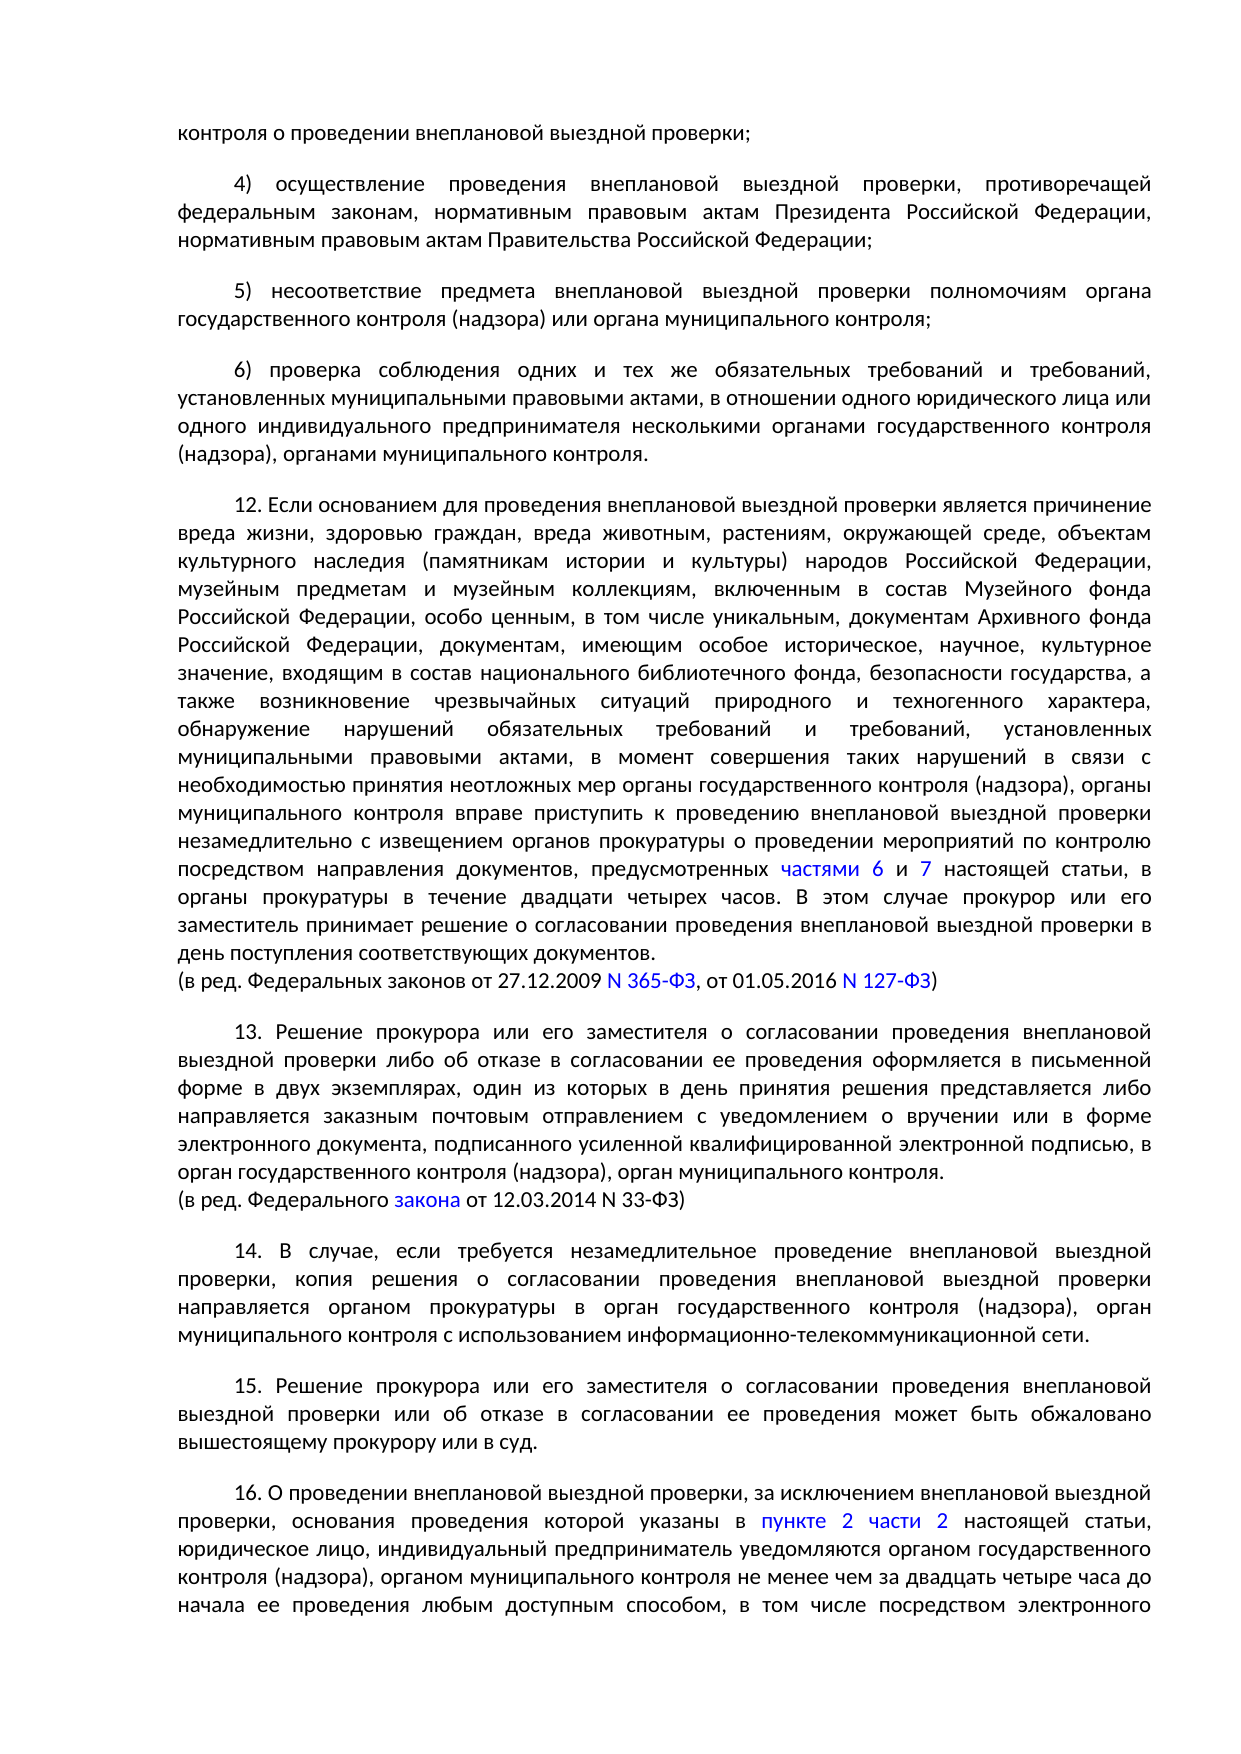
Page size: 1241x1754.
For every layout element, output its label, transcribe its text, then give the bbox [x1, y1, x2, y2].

text (в ред. Федерального закона от 12.03.2014 N 33-ФЗ) [177, 1185, 1152, 1213]
text 15. Решение прокурора или его заместителя о согласовании проведения внеплановой выездной проверки или об отказе в согласовании ее проведения может быть обжаловано вышестоящему прокурору или в суд. [177, 1371, 1152, 1455]
text 4) осуществление проведения внеплановой выездной проверки, противоречащей федеральным законам, нормативным правовым актам Президента Российской Федерации, нормативным правовым актам Правительства Российской Федерации; [177, 169, 1152, 253]
text 14. В случае, если требуется незамедлительное проведение внеплановой выездной проверки, копия решения о согласовании проведения внеплановой выездной проверки направляется органом прокуратуры в орган государственного контроля (надзора), орган муниципального контроля с использованием информационно-телекоммуникационной сети. [177, 1236, 1152, 1348]
text (в ред. Федеральных законов от 27.12.2009 N 365-ФЗ, от 01.05.2016 N 127-ФЗ) [177, 966, 1152, 994]
text 12. Если основанием для проведения внеплановой выездной проверки является причинение вреда жизни, здоровью граждан, вреда животным, растениям, окружающей среде, объектам культурного наследия (памятникам истории и культуры) народов Российской Федерации, музейным предметам и музейным коллекциям, включенным в состав Музейного фонда Российской Федерации, особо ценным, в том числе уникальным, документам Архивного фонда Российской Федерации, документам, имеющим особое историческое, научное, культурное значение, входящим в состав национального библиотечного фонда, безопасности государства, а также возникновение чрезвычайных ситуаций природного и техногенного характера, обнаружение нарушений обязательных требований и требований, установленных муниципальными правовыми актами, в момент совершения таких нарушений в связи с необходимостью принятия неотложных мер органы государственного контроля (надзора), органы муниципального контроля вправе приступить к проведению внеплановой выездной проверки незамедлительно с извещением органов прокуратуры о проведении мероприятий по контролю посредством направления документов, предусмотренных частями 6 и 7 настоящей статьи, в органы прокуратуры в течение двадцати четырех часов. В этом случае прокурор или его заместитель принимает решение о согласовании проведения внеплановой выездной проверки в день поступления соответствующих документов. [177, 490, 1152, 966]
text 13. Решение прокурора или его заместителя о согласовании проведения внеплановой выездной проверки либо об отказе в согласовании ее проведения оформляется в письменной форме в двух экземплярах, один из которых в день принятия решения представляется либо направляется заказным почтовым отправлением с уведомлением о вручении или в форме электронного документа, подписанного усиленной квалифицированной электронной подписью, в орган государственного контроля (надзора), орган муниципального контроля. [177, 1017, 1152, 1185]
text 6) проверка соблюдения одних и тех же обязательных требований и требований, установленных муниципальными правовыми актами, в отношении одного юридического лица или одного индивидуального предпринимателя несколькими органами государственного контроля (надзора), органами муниципального контроля. [177, 355, 1152, 467]
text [177, 118, 1152, 146]
text 5) несоответствие предмета внеплановой выездной проверки полномочиям органа государственного контроля (надзора) или органа муниципального контроля; [177, 276, 1152, 332]
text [177, 1478, 1152, 1618]
